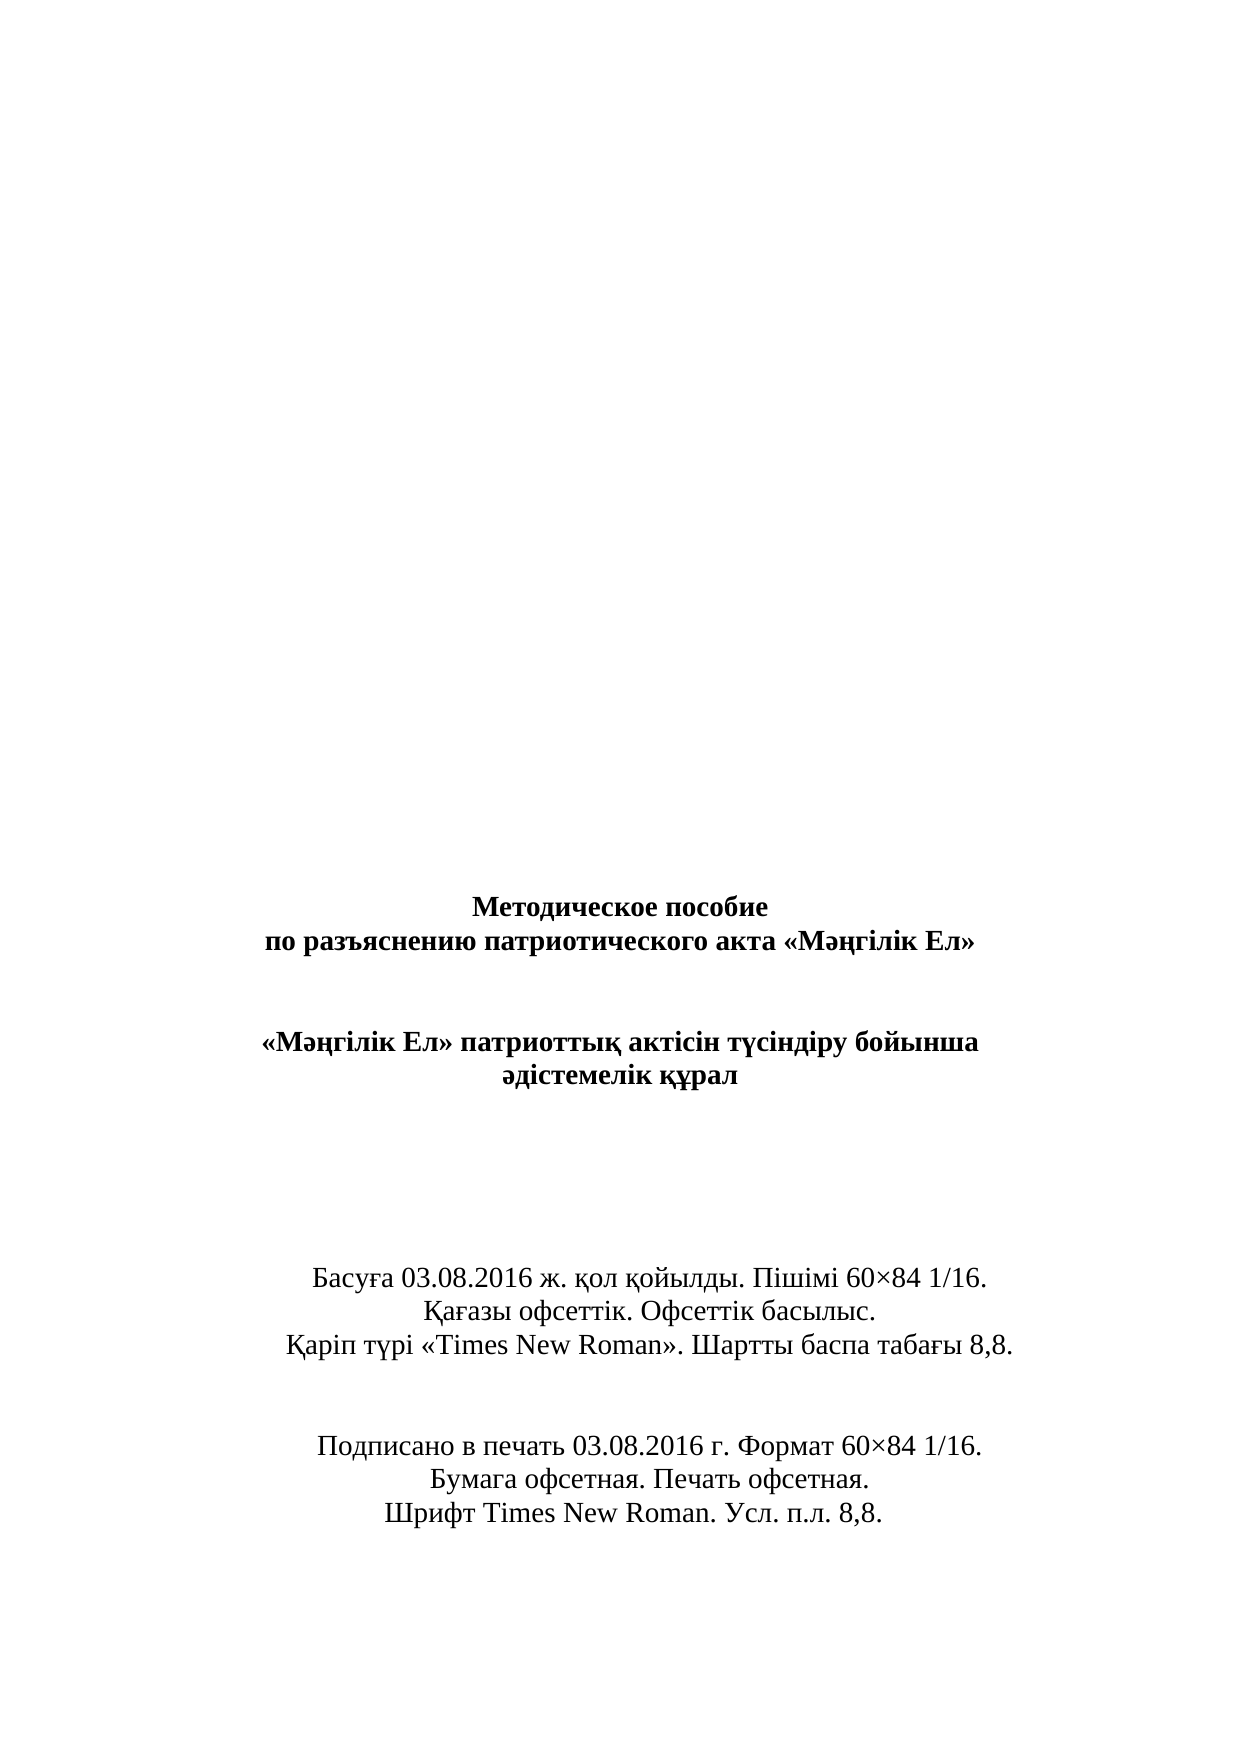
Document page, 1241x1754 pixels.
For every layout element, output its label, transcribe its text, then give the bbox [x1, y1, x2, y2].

text Бумага офсетная. Печать офсетная. [118, 1461, 1122, 1495]
text по разъяснению патриотического акта «Мәңгілік Ел» [118, 923, 1122, 957]
text Қаріп түрі «Times New Roman». Шартты баспа табағы 8,8. [118, 1327, 1122, 1361]
text «Мәңгілік Ел» патриоттық актісін түсіндіру бойынша [118, 1024, 1122, 1057]
text әдістемелік құрал [118, 1057, 1122, 1091]
text Методическое пособие [118, 889, 1122, 923]
text Шрифт Times New Roman. Усл. п.л. 8,8. [118, 1495, 1122, 1528]
text Басуға 03.08.2016 ж. қол қойылды. Пішімі 60×84 1/16. [118, 1260, 1122, 1293]
text Қағазы офсеттік. Офсеттік басылыс. [118, 1293, 1122, 1327]
text Подписано в печать 03.08.2016 г. Формат 60×84 1/16. [118, 1428, 1122, 1461]
